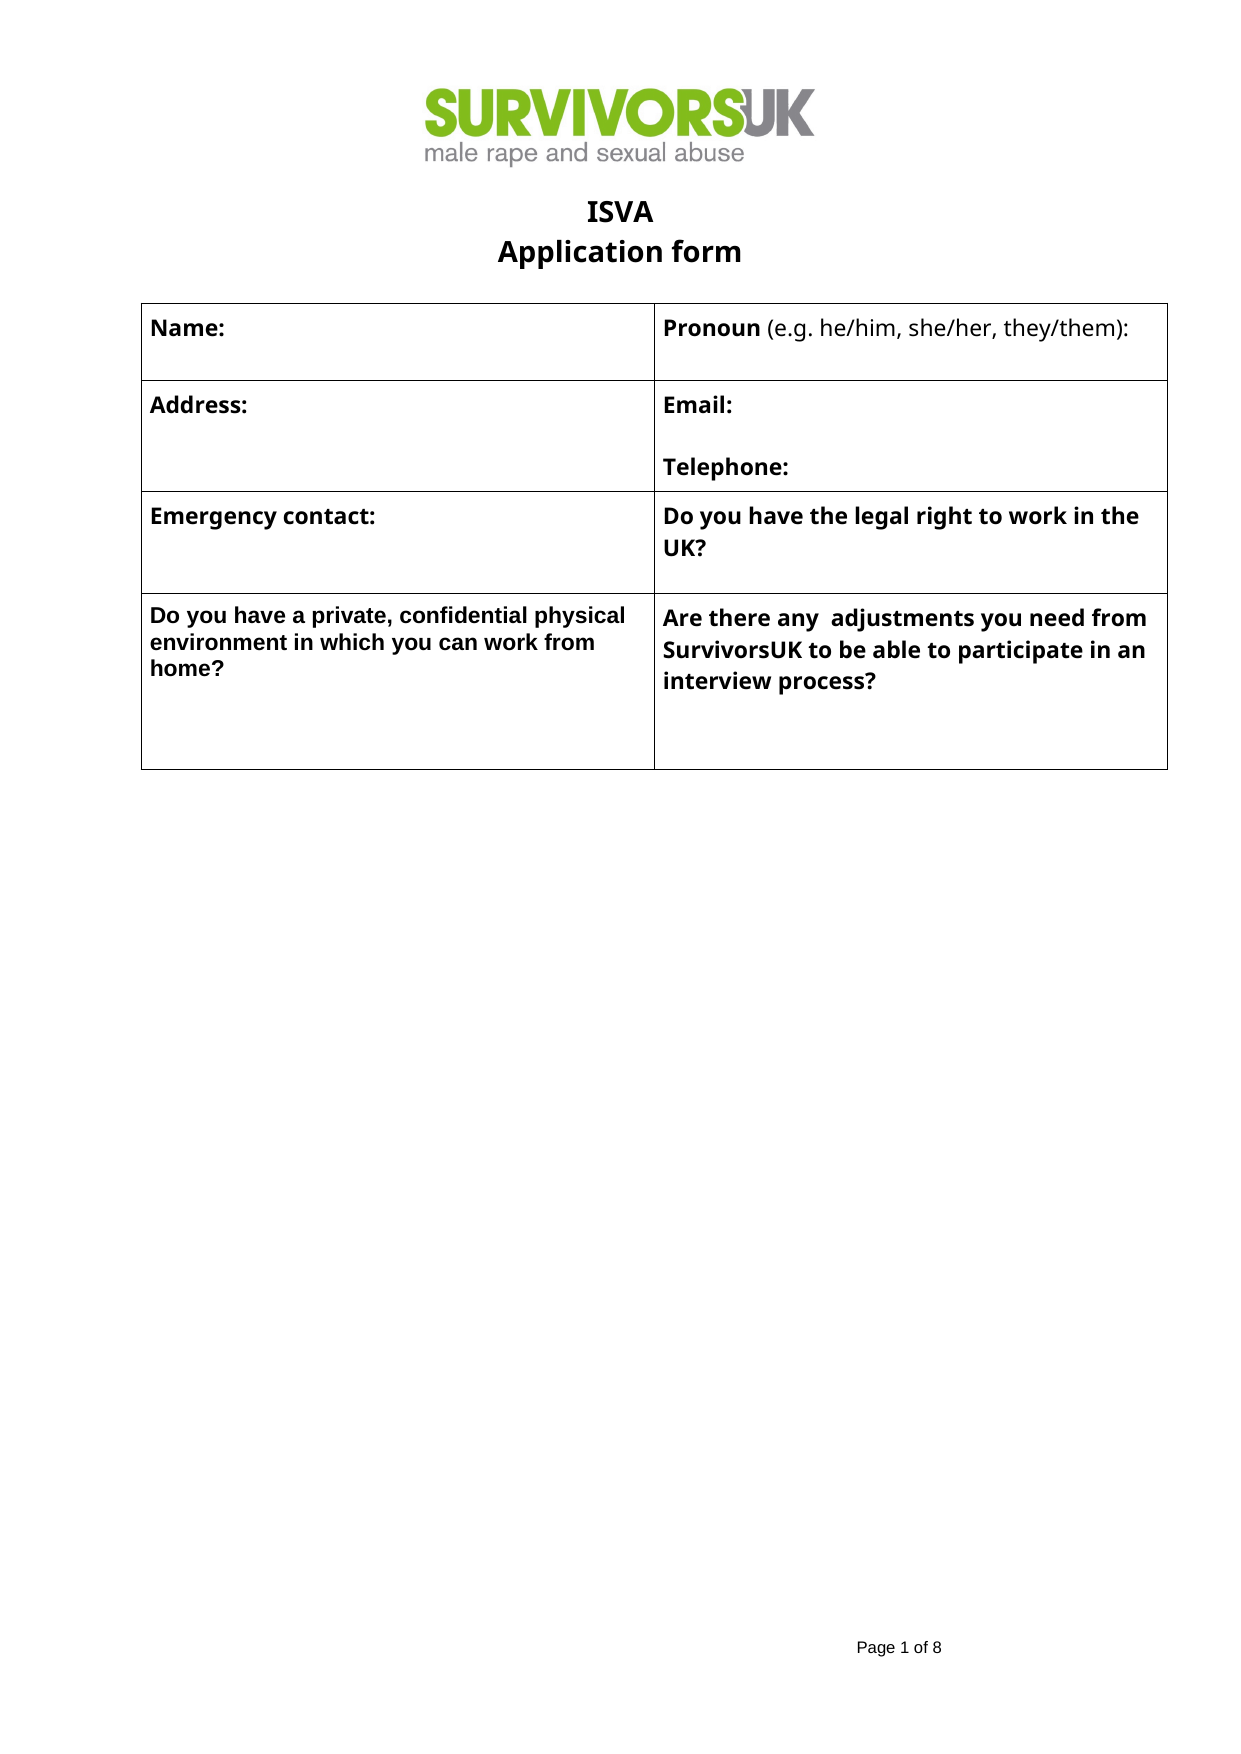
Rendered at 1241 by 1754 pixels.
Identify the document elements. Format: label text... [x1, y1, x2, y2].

picture [394, 59, 846, 192]
table_header Name: [142, 304, 654, 379]
table_cell Are there any adjustments you need from SurvivorsUK to be able to participate in an interview process? [655, 594, 1167, 769]
table_cell Do you have a private, confidential physical environment in which you can work from home? [142, 594, 654, 769]
table_cell Do you have the legal right to work in the UK? [655, 492, 1167, 593]
table_cell Address: [142, 381, 654, 491]
text ISVA [118, 192, 1122, 231]
table_cell Email: Telephone: [655, 381, 1167, 491]
table_cell Emergency contact: [142, 492, 654, 593]
table_header Pronoun (e.g. he/him, she/her, they/them): [655, 304, 1167, 379]
text Application form [118, 231, 1122, 271]
